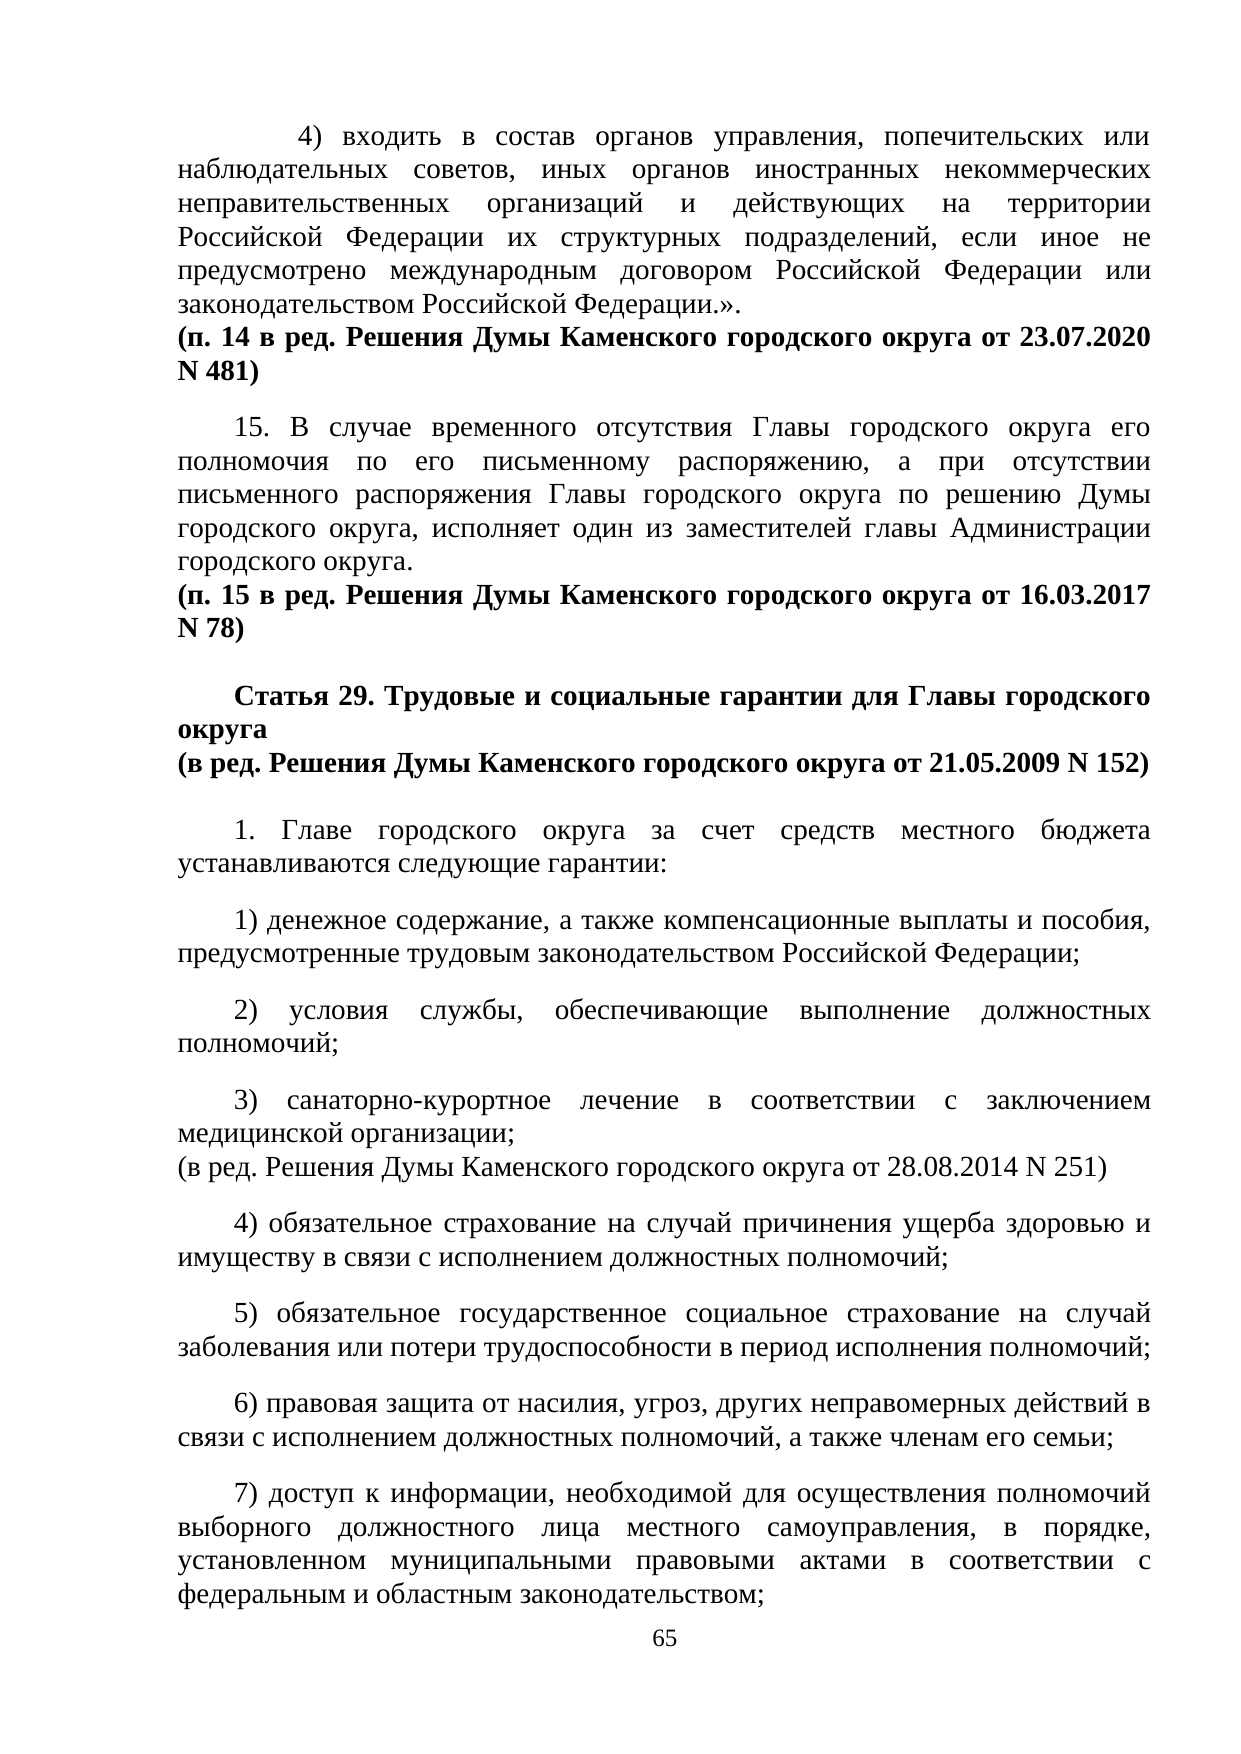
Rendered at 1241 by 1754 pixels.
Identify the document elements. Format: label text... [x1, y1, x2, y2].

text 6) правовая защита от насилия, угроз, других неправомерных действий в связи с исполнением должностных полномочий, а также членам его семьи; [177, 1385, 1152, 1452]
text (в ред. Решения Думы Каменского городского округа от 21.05.2009 N 152) [177, 745, 1152, 778]
text 4) обязательное страхование на случай причинения ущерба здоровью и имуществу в связи с исполнением должностных полномочий; [177, 1205, 1152, 1272]
text 15. В случае временного отсутствия Главы городского округа его полномочия по его письменному распоряжению, а при отсутствии письменного распоряжения Главы городского округа по решению Думы городского округа, исполняет один из заместителей главы Администрации городского округа. [177, 409, 1152, 577]
text 7) доступ к информации, необходимой для осуществления полномочий выборного должностного лица местного самоуправления, в порядке, установленном муниципальными правовыми актами в соответствии с федеральным и областным законодательством; [177, 1475, 1152, 1609]
title Статья 29. Трудовые и социальные гарантии для Главы городского округа [177, 678, 1152, 745]
text (п. 14 в ред. Решения Думы Каменского городского округа от 23.07.2020 N 481) [177, 319, 1152, 386]
text 4) входить в состав органов управления, попечительских или наблюдательных советов, иных органов иностранных некоммерческих неправительственных организаций и действующих на территории Российской Федерации их структурных подразделений, если иное не предусмотрено международным договором Российской Федерации или законодательством Российской Федерации.». [177, 118, 1152, 319]
text 2) условия службы, обеспечивающие выполнение должностных полномочий; [177, 992, 1152, 1059]
text (в ред. Решения Думы Каменского городского округа от 28.08.2014 N 251) [177, 1149, 1152, 1182]
text 3) санаторно-курортное лечение в соответствии с заключением медицинской организации; [177, 1082, 1152, 1149]
text 1. Главе городского округа за счет средств местного бюджета устанавливаются следующие гарантии: [177, 812, 1152, 879]
text (п. 15 в ред. Решения Думы Каменского городского округа от 16.03.2017 N 78) [177, 577, 1152, 644]
text 5) обязательное государственное социальное страхование на случай заболевания или потери трудоспособности в период исполнения полномочий; [177, 1295, 1152, 1362]
text 1) денежное содержание, а также компенсационные выплаты и пособия, предусмотренные трудовым законодательством Российской Федерации; [177, 902, 1152, 969]
